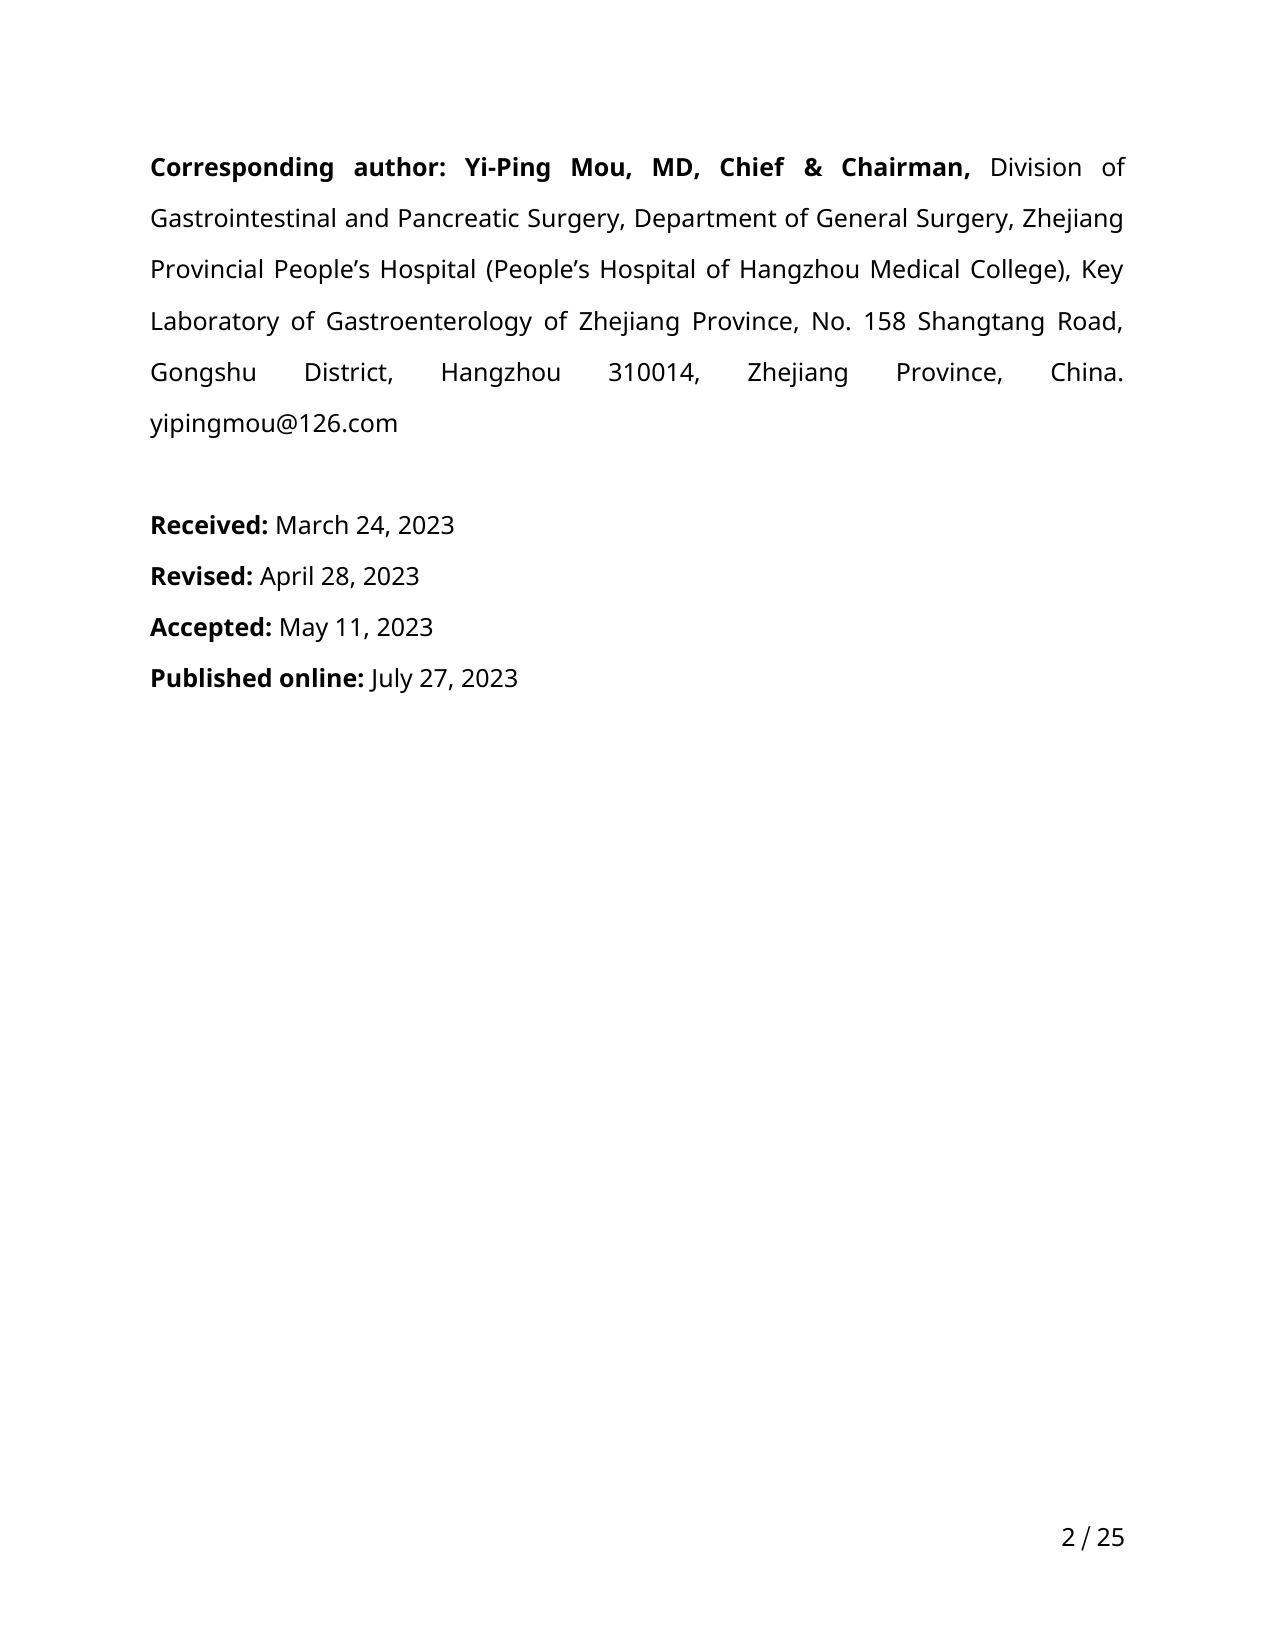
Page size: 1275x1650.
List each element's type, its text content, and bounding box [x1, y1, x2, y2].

text Accepted: May 11, 2023 [150, 609, 1125, 643]
text Revised: April 28, 2023 [150, 558, 1125, 592]
text Received: March 24, 2023 [150, 507, 1125, 541]
text Published online: July 27, 2023 [150, 660, 1125, 694]
text Corresponding author: Yi-Ping Mou, MD, Chief & Chairman, Division of Gastrointestinal and Pancreatic Surgery, Department of General Surgery, Zhejiang Provincial People’s Hospital (People’s Hospital of Hangzhou Medical College), Key Laboratory of Gastroenterology of Zhejiang Province, No. 158 Shangtang Road, Gongshu District, Hangzhou 310014, Zhejiang Province, China. yipingmou@126.com [150, 150, 1125, 439]
